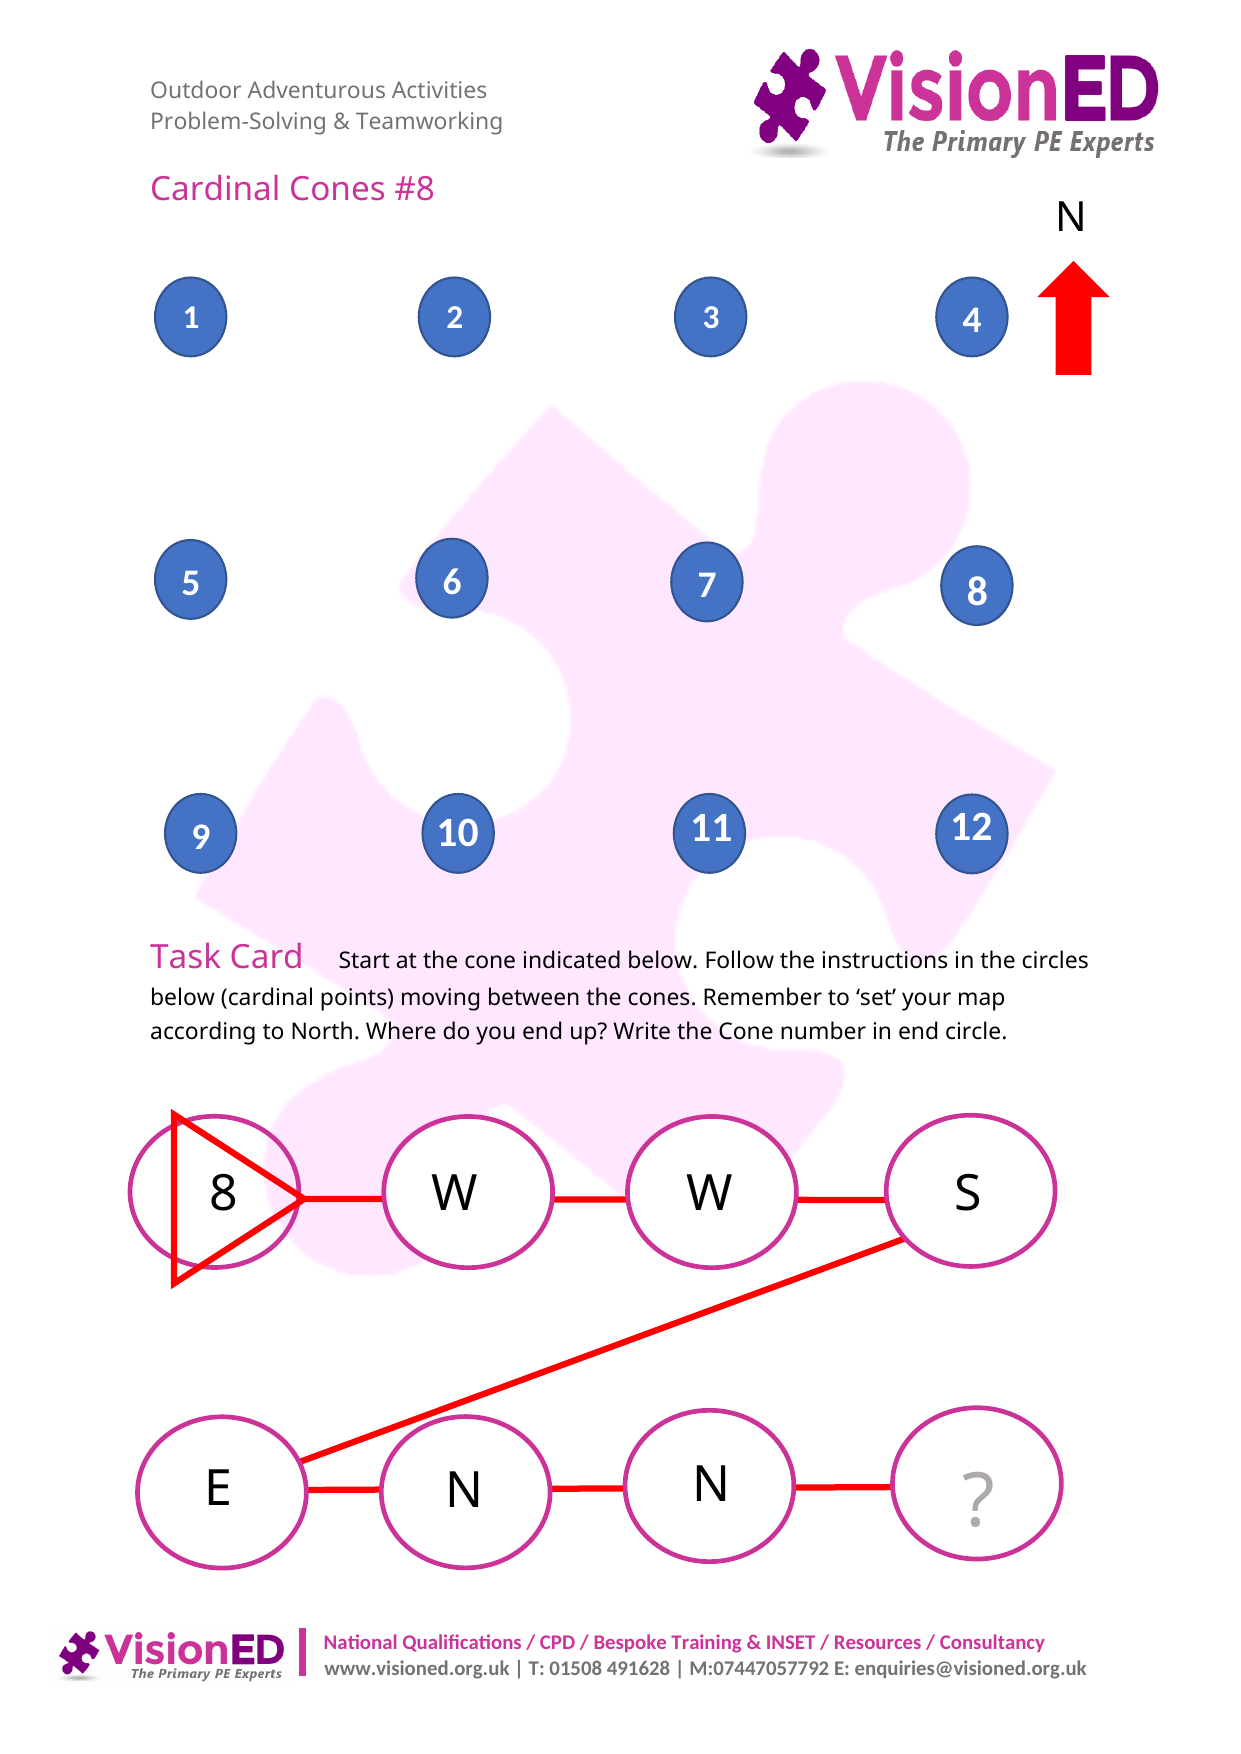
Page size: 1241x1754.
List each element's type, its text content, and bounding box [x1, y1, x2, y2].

picture [51, 1627, 297, 1687]
text Cardinal Cones #8 [150, 164, 1090, 210]
picture [739, 39, 1182, 171]
text Task Card Start at the cone indicated below. Follow the instructions in the circles below (cardinal points) moving between the cones. Remember to ‘set’ your map according to North. Where do you end up? Write the Cone number in end circle. [150, 933, 1090, 1046]
